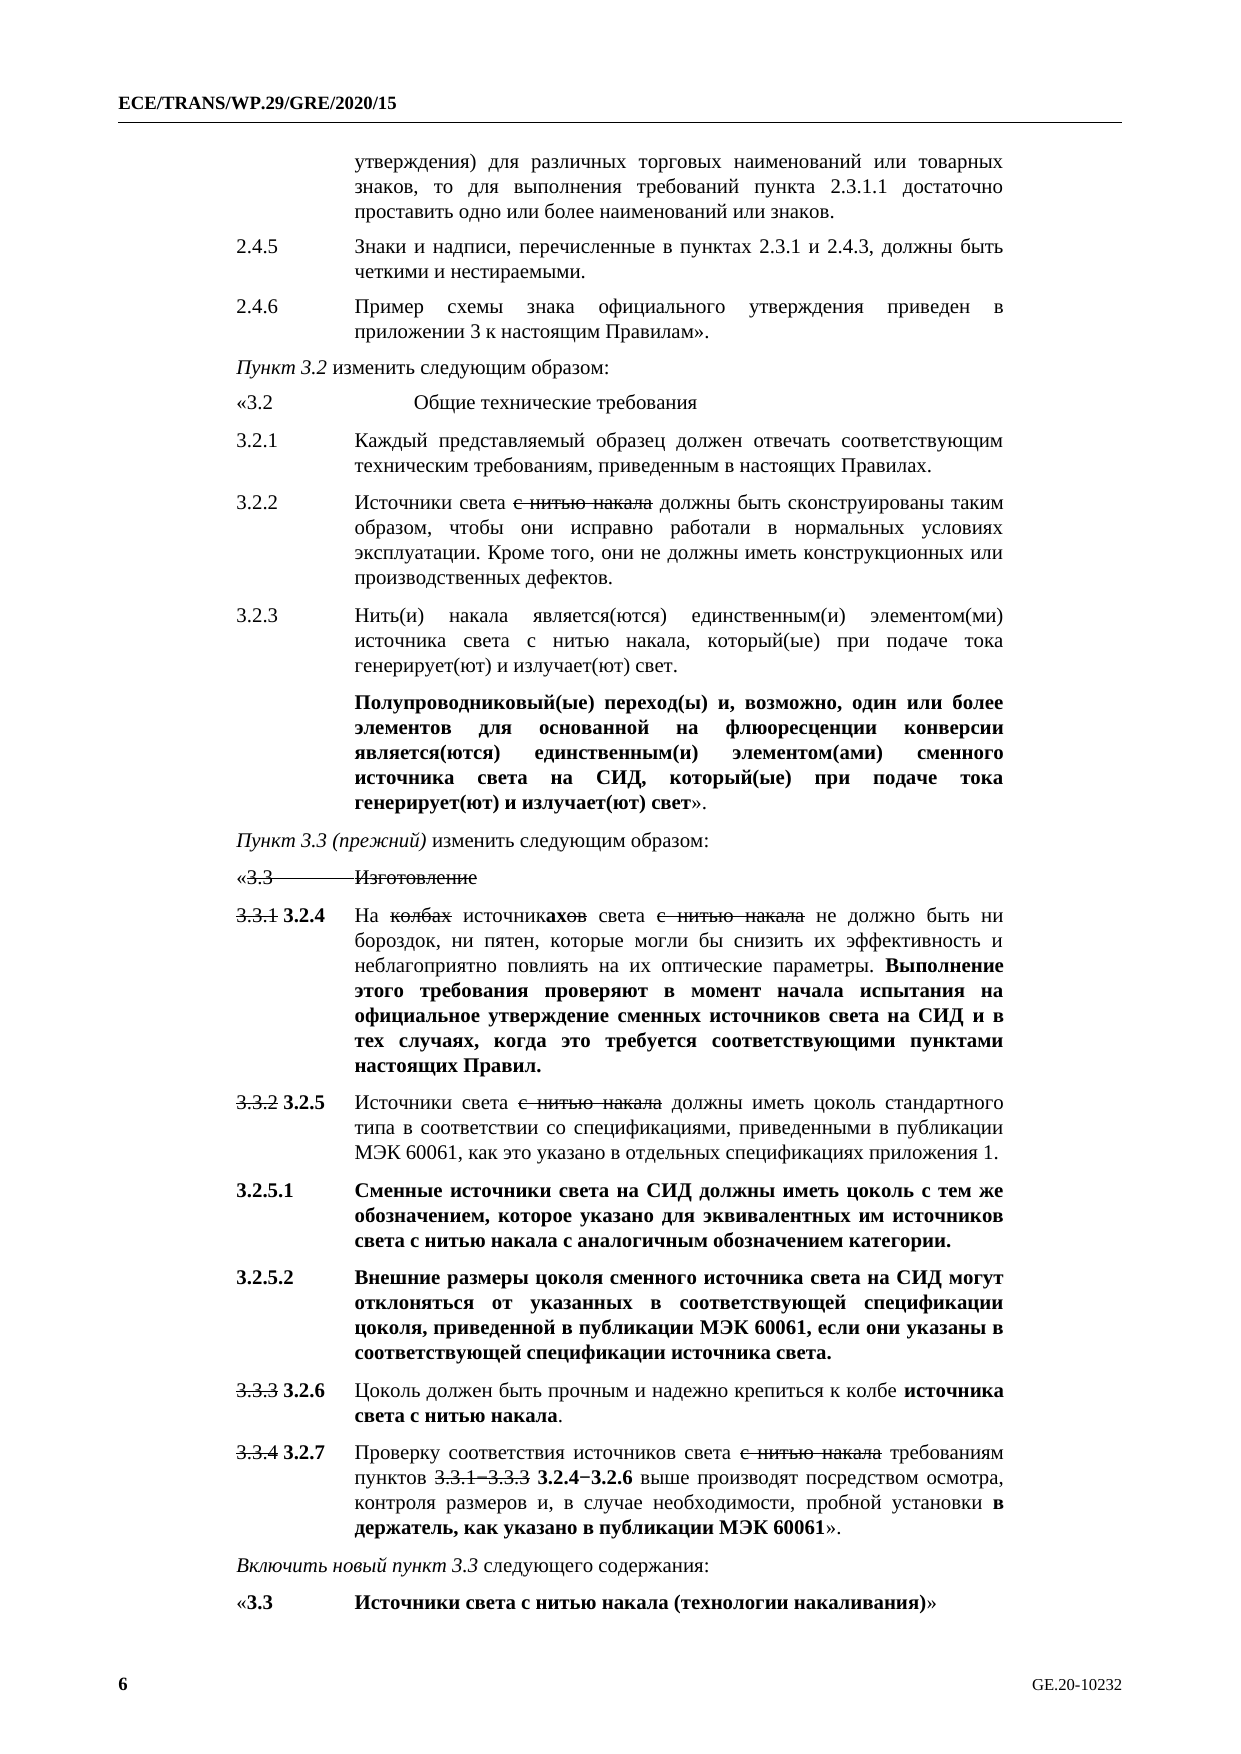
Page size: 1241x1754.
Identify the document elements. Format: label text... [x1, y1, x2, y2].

text 3.2.2 Источники света с нитью накала должны быть сконструированы таким образом, чтобы они исправно работали в нормальных условиях эксплуатации. Кроме того, они не должны иметь конструкционных или производственных дефектов. [236, 489, 1004, 589]
text 2.4.5 Знаки и надписи, перечисленные в пунктах 2.3.1 и 2.4.3, должны быть четкими и нестираемыми. [236, 233, 1004, 283]
text Полупроводниковый(ые) переход(ы) и, возможно, один или более элементов для основанной на флюоресценции конверсии является(ются) единственным(и) элементом(ами) сменного источника света на СИД, который(ые) при подаче тока генерирует(ют) и излучает(ют) свет». [354, 789, 1004, 814]
text «3.2 Общие технические требования [236, 389, 1004, 414]
text 3.3.3 3.2.6 Цоколь должен быть прочным и надежно крепиться к колбе источника света с нитью накала. [236, 1377, 1004, 1427]
text «3.3 Изготовление [236, 864, 1004, 889]
text 3.2.5.1 Сменные источники света на СИД должны иметь цоколь с тем же обозначением, которое указано для эквивалентных им источников света с нитью накала с аналогичным обозначением категории. [236, 1177, 1004, 1252]
text 3.2.5.2 Внешние размеры цоколя сменного источника света на СИД могут отклоняться от указанных в соответствующей спецификации цоколя, приведенной в публикации МЭК 60061, если они указаны в соответствующей спецификации источника света. [236, 1264, 1004, 1364]
text 2.4.6 Пример схемы знака официального утверждения приведен в приложении 3 к настоящим Правилам». [236, 293, 1004, 343]
text Пункт 3.3 (прежний) изменить следующим образом: [236, 827, 1004, 852]
text 3.3.1 3.2.4 На колбах источникахов света с нитью накала не должно быть ни бороздок, ни пятен, которые могли бы снизить их эффективность и неблагоприятно повлиять на их оптические параметры. Выполнение этого требования проверяют в момент начала испытания на официальное утверждение сменных источников света на СИД и в тех случаях, когда это требуется соответствующими пунктами настоящих Правил. [236, 902, 1004, 1077]
text Включить новый пункт 3.3 следующего содержания: [236, 1552, 1004, 1577]
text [236, 148, 1004, 223]
text 3.2.1 Каждый представляемый образец должен отвечать соответствующим техническим требованиям, приведенным в настоящих Правилах. [236, 427, 1004, 477]
text Пункт 3.2 изменить следующим образом: [236, 354, 1004, 379]
text 3.3.4 3.2.7 Проверку соответствия источников света с нитью накала требованиям пунктов 3.3.1−3.3.3 3.2.4−3.2.6 выше производят посредством осмотра, контроля размеров и, в случае необходимости, пробной установки в держатель, как указано в публикации МЭК 60061». [236, 1439, 1004, 1539]
text Полупроводниковый(ые) переход(ы) и, возможно, один или более элементов для основанной на флюоресценции конверсии является(ются) единственным(и) элементом(ами) сменного источника света на СИД, который(ые) при подаче тока генерирует(ют) и излучает(ют) свет». [354, 739, 1004, 765]
text «3.3 Источники света с нитью накала (технологии накаливания)» [236, 1589, 1004, 1614]
text 3.3.2 3.2.5 Источники света с нитью накала должны иметь цоколь стандартного типа в соответствии со спецификациями, приведенными в публикации МЭК 60061, как это указано в отдельных спецификациях приложения 1. [236, 1089, 1004, 1164]
text 3.2.3 Нить(и) накала является(ются) единственным(и) элементом(ми) источника света с нитью накала, который(ые) при подаче тока генерирует(ют) и излучает(ют) свет. [236, 602, 1004, 677]
